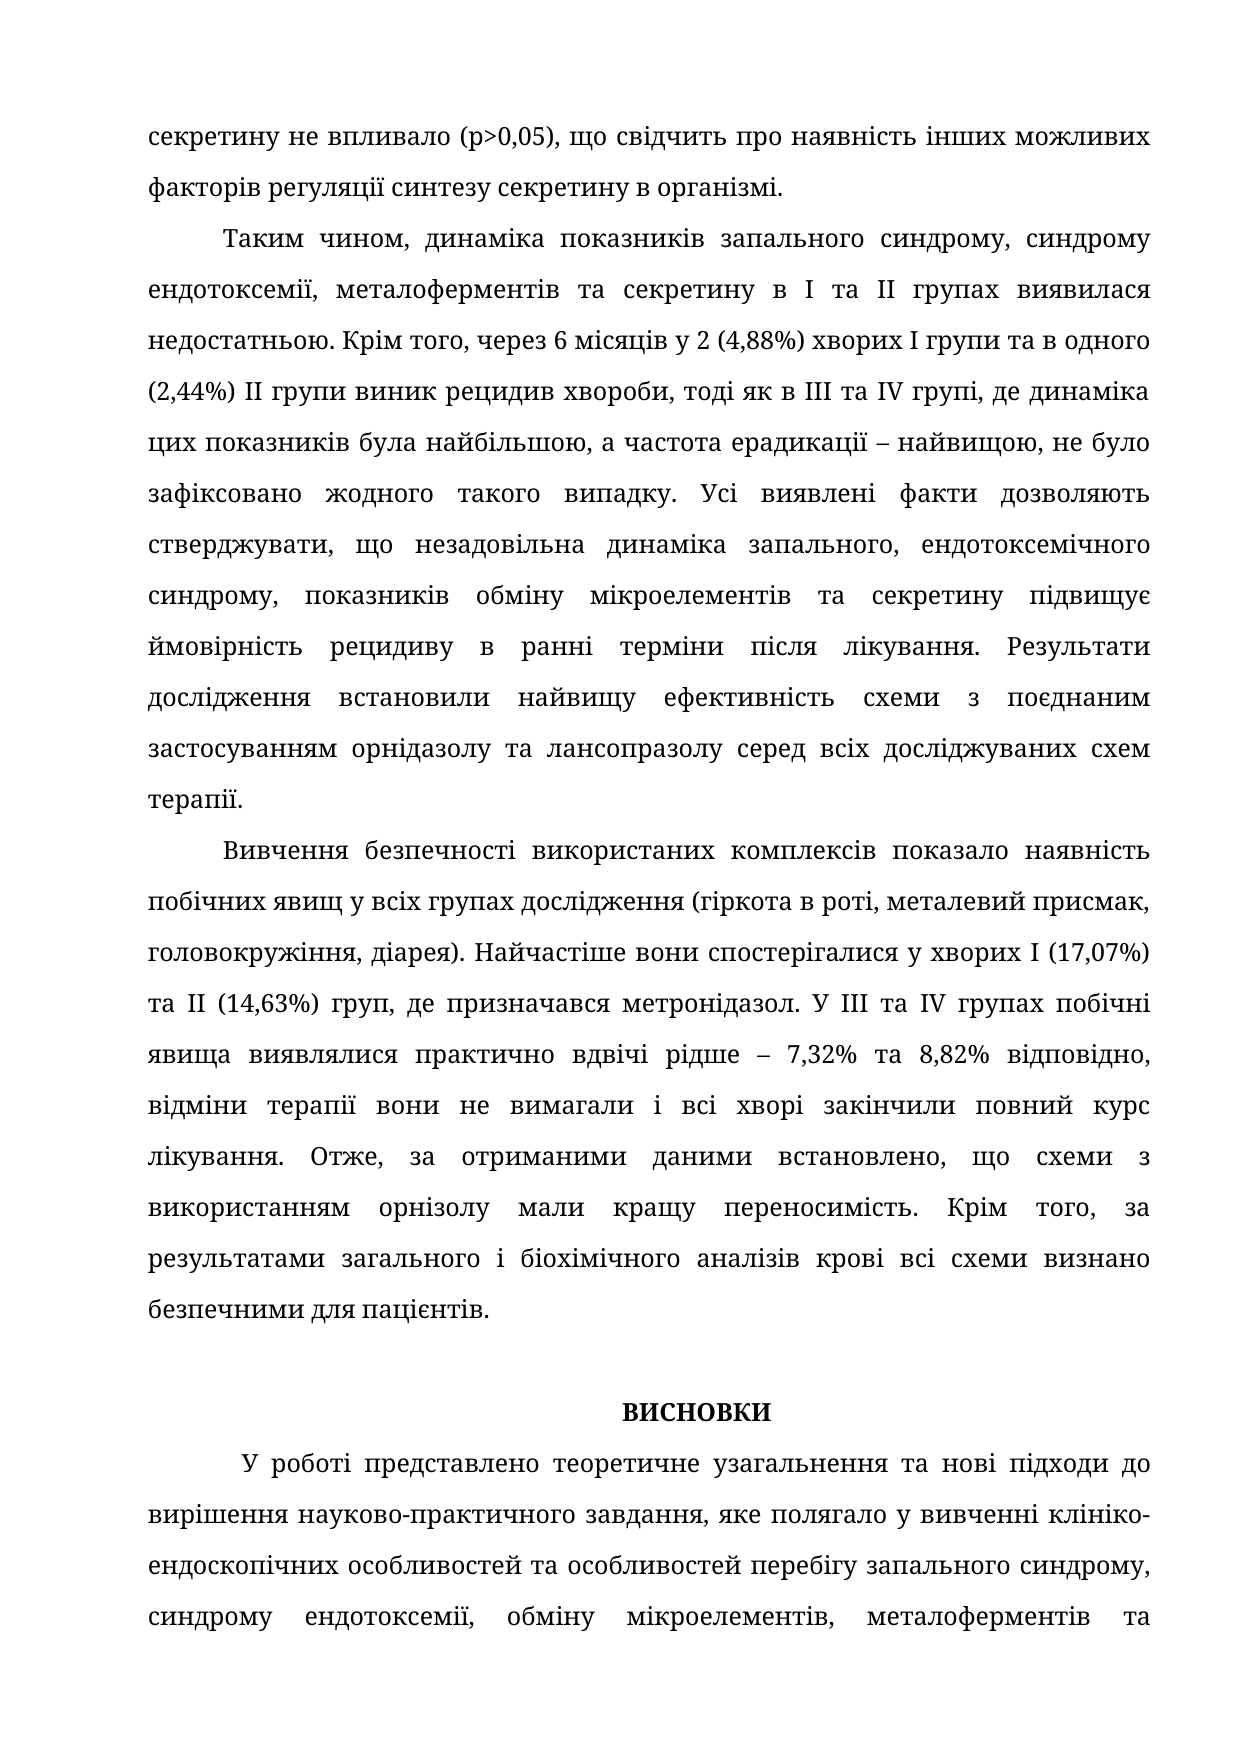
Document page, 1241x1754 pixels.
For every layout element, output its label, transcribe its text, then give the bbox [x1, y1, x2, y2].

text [148, 118, 1152, 203]
text Таким чином, динаміка показників запального синдрому, синдрому ендотоксемії, металоферментів та секретину в І та ІІ групах виявилася недостатньою. Крім того, через 6 місяців у 2 (4,88%) хворих І групи та в одного (2,44%) ІІ групи виник рецидив хвороби, тоді як в ІІІ та ІV групі, де динаміка цих показників була найбільшою, а частота ерадикації – найвищою, не було зафіксовано жодного такого випадку. Усі виявлені факти дозволяють стверджувати, що незадовільна динаміка запального, ендотоксемічного синдрому, показників обміну мікроелементів та секретину підвищує ймовірність рецидиву в ранні терміни після лікування. Результати дослідження встановили найвищу ефективність схеми з поєднаним застосуванням орнідазолу та лансопразолу серед всіх досліджуваних схем терапії. [148, 220, 1152, 816]
text ВИСНОВКИ [148, 1394, 1152, 1428]
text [148, 1445, 1152, 1632]
text Вивчення безпечності використаних комплексів показало наявність побічних явищ у всіх групах дослідження (гіркота в роті, металевий присмак, головокружіння, діарея). Найчастіше вони спостерігалися у хворих І (17,07%) та ІІ (14,63%) груп, де призначався метронідазол. У ІІІ та ІV групах побічні явища виявлялися практично вдвічі рідше – 7,32% та 8,82% відповідно, відміни терапії вони не вимагали і всі хворі закінчили повний курс лікування. Отже, за отриманими даними встановлено, що схеми з використанням орнізолу мали кращу переносимість. Крім того, за результатами загального і біохімічного аналізів крові всі схеми визнано безпечними для пацієнтів. [148, 833, 1152, 1326]
